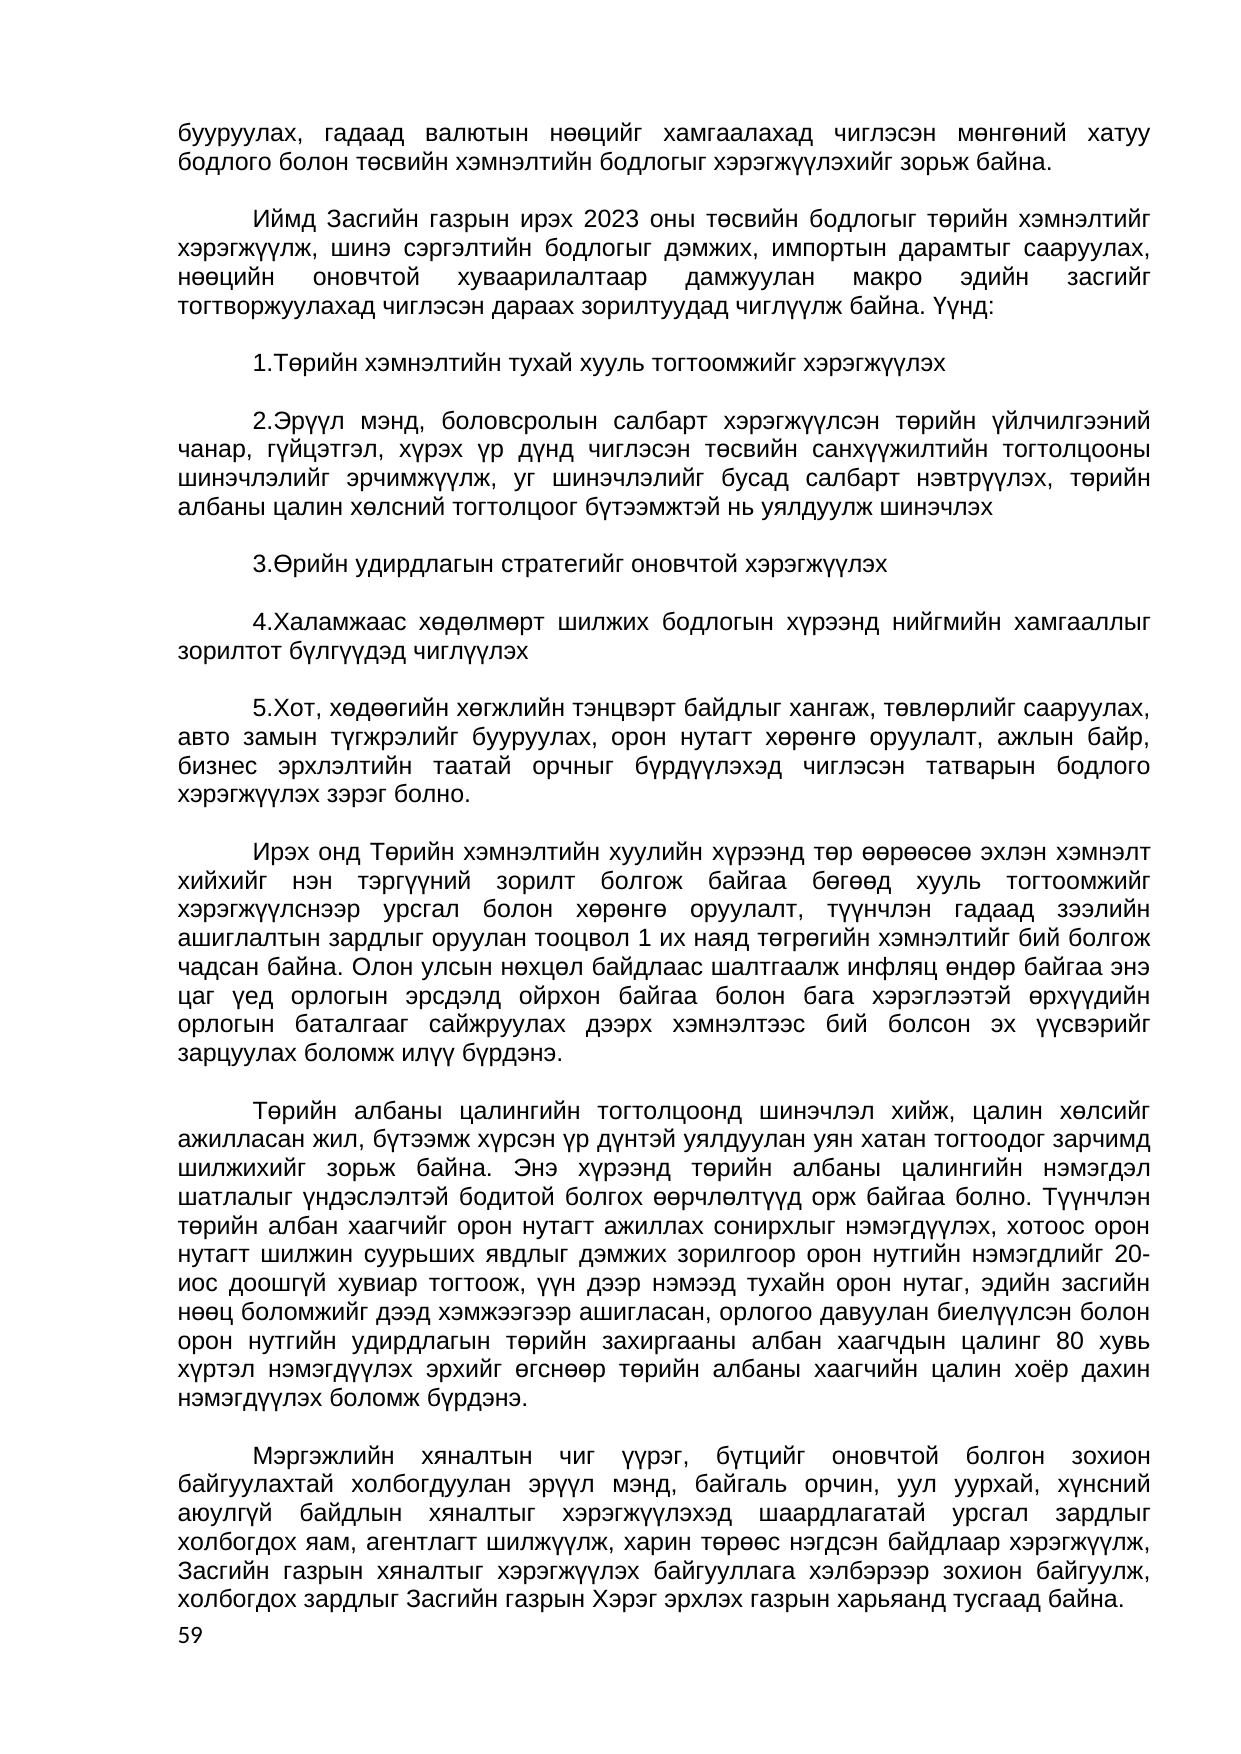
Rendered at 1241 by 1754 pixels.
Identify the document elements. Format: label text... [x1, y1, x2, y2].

text 4.Халамжаас хөдөлмөрт шилжих бодлогын хүрээнд нийгмийн хамгааллыг зорилтот бүлгүүдэд чиглүүлэх [177, 607, 1152, 664]
text 5.Хот, хөдөөгийн хөгжлийн тэнцвэрт байдлыг хангаж, төвлөрлийг сааруулах, авто замын түгжрэлийг бууруулах, орон нутагт хөрөнгө оруулалт, ажлын байр, бизнес эрхлэлтийн таатай орчныг бүрдүүлэхэд чиглэсэн татварын бодлого хэрэгжүүлэх зэрэг болно. [177, 693, 1152, 808]
text Ирэх онд Төрийн хэмнэлтийн хуулийн хүрээнд төр өөрөөсөө эхлэн хэмнэлт хийхийг нэн тэргүүний зорилт болгож байгаа бөгөөд хууль тогтоомжийг хэрэгжүүлснээр урсгал болон хөрөнгө оруулалт, түүнчлэн гадаад зээлийн ашиглалтын зардлыг оруулан тооцвол 1 их наяд төгрөгийн хэмнэлтийг бий болгож чадсан байна. Олон улсын нөхцөл байдлаас шалтгаалж инфляц өндөр байгаа энэ цаг үед орлогын эрсдэлд ойрхон байгаа болон бага хэрэглээтэй өрхүүдийн орлогын баталгааг сайжруулах дээрх хэмнэлтээс бий болсон эх үүсвэрийг зарцуулах боломж илүү бүрдэнэ. [177, 837, 1152, 1067]
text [177, 118, 1152, 176]
text Иймд Засгийн газрын ирэх 2023 оны төсвийн бодлогыг төрийн хэмнэлтийг хэрэгжүүлж, шинэ сэргэлтийн бодлогыг дэмжих, импортын дарамтыг сааруулах, нөөцийн оновчтой хуваарилалтаар дамжуулан макро эдийн засгийг тогтворжуулахад чиглэсэн дараах зорилтуудад чиглүүлж байна. Үүнд: [177, 204, 1152, 319]
text Төрийн албаны цалингийн тогтолцоонд шинэчлэл хийж, цалин хөлсийг ажилласан жил, бүтээмж хүрсэн үр дүнтэй уялдуулан уян хатан тогтоодог зарчимд шилжихийг зорьж байна. Энэ хүрээнд төрийн албаны цалингийн нэмэгдэл шатлалыг үндэслэлтэй бодитой болгох өөрчлөлтүүд орж байгаа болно. Түүнчлэн төрийн албан хаагчийг орон нутагт ажиллах сонирхлыг нэмэгдүүлэх, хотоос орон нутагт шилжин суурьших явдлыг дэмжих зорилгоор орон нутгийн нэмэгдлийг 20-иос доошгүй хувиар тогтоож, үүн дээр нэмээд тухайн орон нутаг, эдийн засгийн нөөц боломжийг дээд хэмжээгээр ашигласан, орлогоо давуулан биелүүлсэн болон орон нутгийн удирдлагын төрийн захиргааны албан хаагчдын цалинг 80 хувь хүртэл нэмэгдүүлэх эрхийг өгснөөр төрийн албаны хаагчийн цалин хоёр дахин нэмэгдүүлэх боломж бүрдэнэ. [177, 1096, 1152, 1412]
text 3.Өрийн удирдлагын стратегийг оновчтой хэрэгжүүлэх [177, 549, 1152, 578]
text 2.Эрүүл мэнд, боловсролын салбарт хэрэгжүүлсэн төрийн үйлчилгээний чанар, гүйцэтгэл, хүрэх үр дүнд чиглэсэн төсвийн санхүүжилтийн тогтолцооны шинэчлэлийг эрчимжүүлж, уг шинэчлэлийг бусад салбарт нэвтрүүлэх, төрийн албаны цалин хөлсний тогтолцоог бүтээмжтэй нь уялдуулж шинэчлэх [177, 406, 1152, 521]
text 1.Төрийн хэмнэлтийн тухай хууль тогтоомжийг хэрэгжүүлэх [177, 348, 1152, 377]
text Мэргэжлийн хяналтын чиг үүрэг, бүтцийг оновчтой болгон зохион байгуулахтай холбогдуулан эрүүл мэнд, байгаль орчин, уул уурхай, хүнсний аюулгүй байдлын хяналтыг хэрэгжүүлэхэд шаардлагатай урсгал зардлыг холбогдох яам, агентлагт шилжүүлж, харин төрөөс нэгдсэн байдлаар хэрэгжүүлж, Засгийн газрын хяналтыг хэрэгжүүлэх байгууллага хэлбэрээр зохион байгуулж, холбогдох зардлыг Засгийн газрын Хэрэг эрхлэх газрын харьяанд тусгаад байна. [177, 1441, 1152, 1613]
